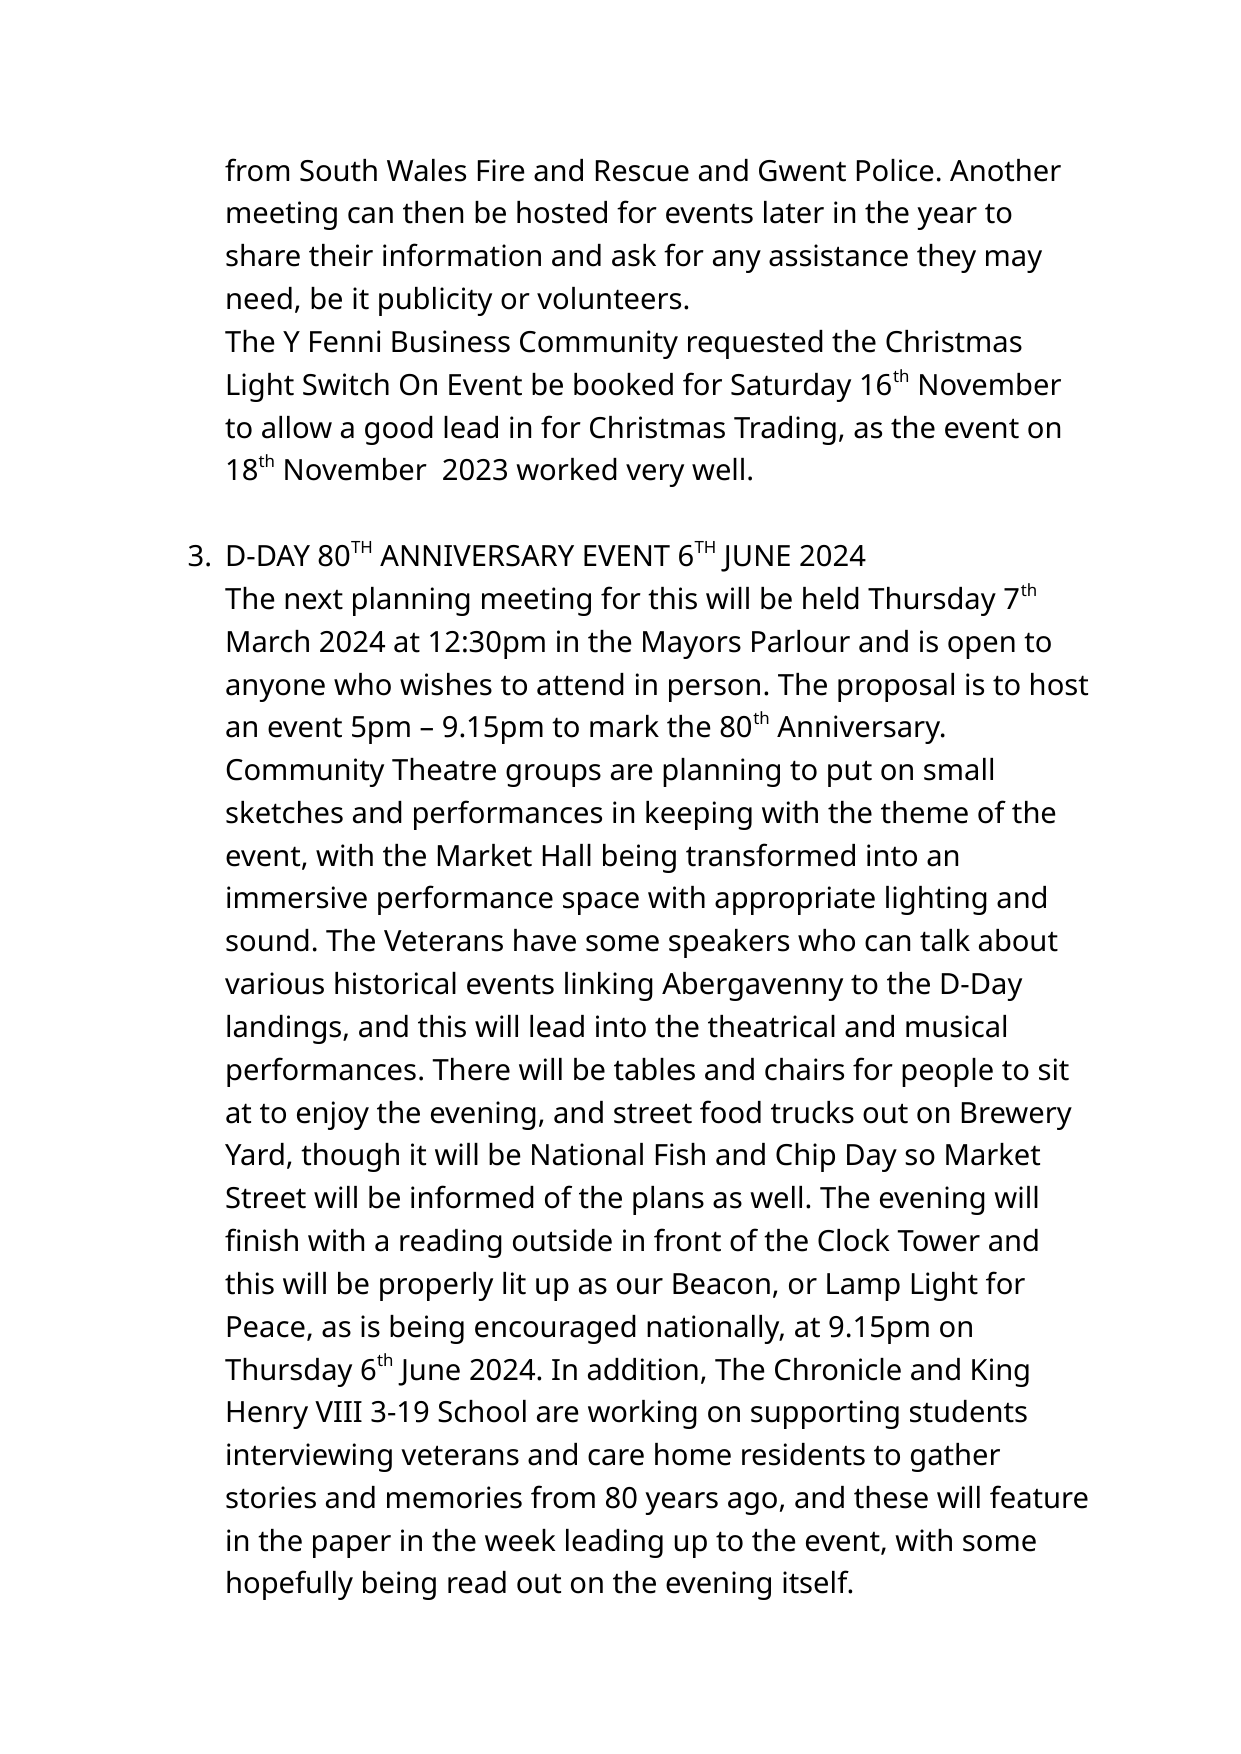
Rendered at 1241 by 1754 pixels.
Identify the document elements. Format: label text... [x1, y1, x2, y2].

list The next planning meeting for this will be held Thursday 7th March 2024 at 12:30pm in the Mayors Parlour and is open to anyone who wishes to attend in person. The proposal is to host an event 5pm – 9.15pm to mark the 80th Anniversary. Community Theatre groups are planning to put on small sketches and performances in keeping with the theme of the event, with the Market Hall being transformed into an immersive performance space with appropriate lighting and sound. The Veterans have some speakers who can talk about various historical events linking Abergavenny to the D-Day landings, and this will lead into the theatrical and musical performances. There will be tables and chairs for people to sit at to enjoy the evening, and street food trucks out on Brewery Yard, though it will be National Fish and Chip Day so Market Street will be informed of the plans as well. The evening will finish with a reading outside in front of the Clock Tower and this will be properly lit up as our Beacon, or Lamp Light for Peace, as is being encouraged nationally, at 9.15pm on Thursday 6th June 2024. In addition, The Chronicle and King Henry VIII 3-19 School are working on supporting students interviewing veterans and care home residents to gather stories and memories from 80 years ago, and these will feature in the paper in the week leading up to the event, with some hopefully being read out on the evening itself. [225, 578, 1090, 1602]
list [225, 150, 1090, 318]
list The Y Fenni Business Community requested the Christmas Light Switch On Event be booked for Saturday 16th November to allow a good lead in for Christmas Trading, as the event on 18th November 2023 worked very well. [225, 321, 1090, 489]
list D-DAY 80TH ANNIVERSARY EVENT 6TH JUNE 2024 [187, 535, 1090, 575]
